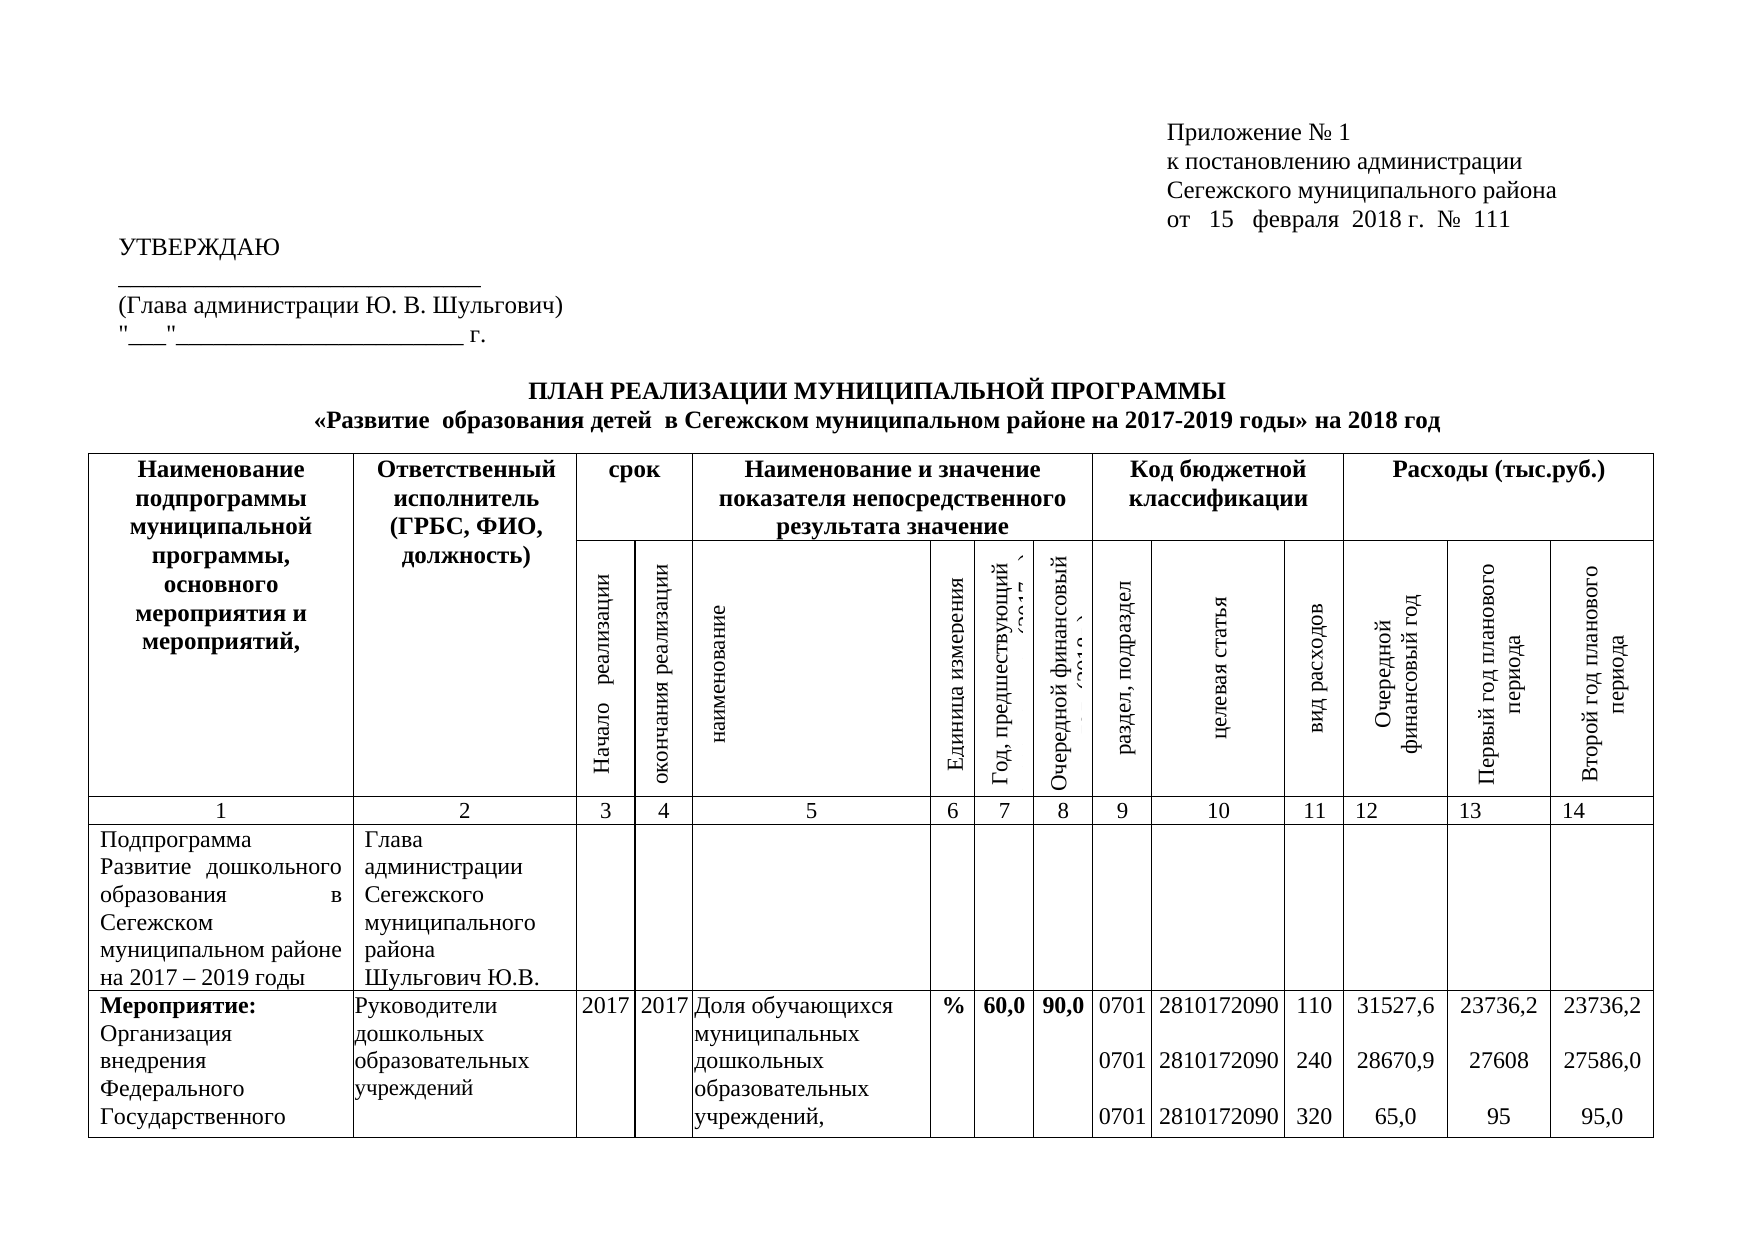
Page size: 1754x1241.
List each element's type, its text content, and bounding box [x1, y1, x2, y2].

table_header Ответственный исполнитель (ГРБС, ФИО, должность) [354, 454, 576, 796]
text УТВЕРЖДАЮ [118, 232, 1636, 261]
table_cell Глава администрации Сегежского муниципального района Шульгович Ю.В. [354, 825, 576, 990]
table_cell 5 [693, 797, 930, 824]
table_cell 12 [1344, 797, 1447, 824]
table_cell наименование [693, 541, 930, 796]
table_cell 11 [1285, 797, 1343, 824]
table_header срок [577, 454, 692, 540]
table_cell [636, 825, 692, 990]
table_cell [1093, 825, 1151, 990]
table_cell 9 [1093, 797, 1151, 824]
table_cell Очередной финансовый год (2018г.) [1034, 541, 1092, 796]
table_cell Мероприятие: Организация внедрения Федерального Государственного Образовательного Стандарта (далее –ФГОС) дошкольного образования в образовательных учреждениях Сегежского муниципального района, реализующих образовательные программы дошкольного образования [89, 991, 353, 1137]
table_cell [931, 825, 974, 990]
table_cell 90,0 [1034, 991, 1092, 1137]
table_header Расходы (тыс.руб.) [1344, 454, 1653, 540]
table_cell Второй год планового периода [1551, 541, 1653, 796]
table_cell Очередной финансовый год [1344, 541, 1447, 796]
table_cell 23736,2 27586,0 95,0 1316,1 1812,0 106515,0 0 443 424 40 76 [1551, 991, 1653, 1137]
table_cell [1551, 825, 1653, 990]
table_cell % [931, 991, 974, 1137]
table_cell 10 [1152, 797, 1284, 824]
table_cell 2017 [636, 991, 692, 1137]
table_cell 0701 0701 0701 0701 0701 0701 0701 0701 0701 0701 0701 1004 [1093, 991, 1151, 1137]
table_cell 2017 [577, 991, 634, 1137]
text ПЛАН РЕАЛИЗАЦИИ МУНИЦИПАЛЬНОЙ ПРОГРАММЫ [118, 376, 1636, 405]
text от 15 февраля 2018 г. № 111 [1167, 204, 1639, 232]
table_cell Начало реализации [577, 541, 634, 796]
table_cell 7 [975, 797, 1033, 824]
table_cell 1 [89, 797, 353, 824]
table_cell Год, предшествующий очередному год (2017 г.) [975, 541, 1033, 796]
table_cell 8 [1034, 797, 1092, 824]
table_cell вид расходов [1285, 541, 1343, 796]
table_cell Руководители дошкольных образовательных учреждений [354, 991, 576, 1137]
table_header Наименование и значение показателя непосредственного результата значение [693, 454, 1092, 540]
table_cell [1285, 825, 1343, 990]
table_cell [1034, 825, 1092, 990]
text "___"_______________________ г. [118, 319, 1636, 347]
table_cell [1448, 825, 1550, 990]
table_header Код бюджетной классификации [1093, 454, 1343, 540]
table_cell 6 [931, 797, 974, 824]
table_cell [1344, 825, 1447, 990]
table_cell 31527,6 28670,9 65,0 1706,1 1311,6 136337,2 2332,6 455,8 633,7 57,8 53,9 0,2 [1344, 991, 1447, 1137]
text Приложение № 1 [1167, 117, 1630, 146]
text к постановлению администрации [1167, 146, 1630, 175]
text (Глава администрации Ю. В. Шульгович) [118, 290, 1636, 319]
table_cell 23736,2 27608 95 1316,1 1812,0 115390,0 2960 455 512 40 122,4 [1448, 991, 1550, 1137]
table_cell 60,0 [975, 991, 1033, 1137]
table_cell 4 [636, 797, 692, 824]
table_cell раздел, подраздел [1093, 541, 1151, 796]
table_cell Подпрограмма Развитие дошкольного образования в Сегежском муниципальном районе на 2017 – 2019 годы [89, 825, 353, 990]
table_cell 110 240 320 850 240 110 240 110 240 320 320 244 [1285, 991, 1343, 1137]
table_cell окончания реализации [636, 541, 692, 796]
text Сегежского муниципального района [1167, 175, 1630, 204]
table_cell Доля обучающихся муниципальных дошкольных образовательных учреждений, охваченных образовательными программами ФГОС ДО [693, 991, 930, 1137]
table_header Наименование подпрограммы муниципальной программы, основного мероприятия и мероприятий, [89, 454, 353, 796]
table_cell [693, 825, 930, 990]
table_cell [577, 825, 634, 990]
table_cell 2810172090 2810172090 2810172090 2810172090 2810172120 2810142190 2810142190 2810142100 2810142100 2810142100 281014320 2810442030 [1152, 991, 1284, 1137]
table_cell 2 [354, 797, 576, 824]
table_cell Первый год планового периода [1448, 541, 1550, 796]
table_cell 13 [1448, 797, 1550, 824]
table_cell [975, 825, 1033, 990]
table_cell целевая статья [1152, 541, 1284, 796]
text «Развитие образования детей в Сегежском муниципальном районе на 2017-2019 годы» на 2018 год [118, 405, 1636, 434]
table_cell Единица измерения [931, 541, 974, 796]
text _____________________________ [118, 261, 1636, 290]
table_cell [1152, 825, 1284, 990]
table_cell 3 [577, 797, 634, 824]
table_cell 14 [1551, 797, 1653, 824]
